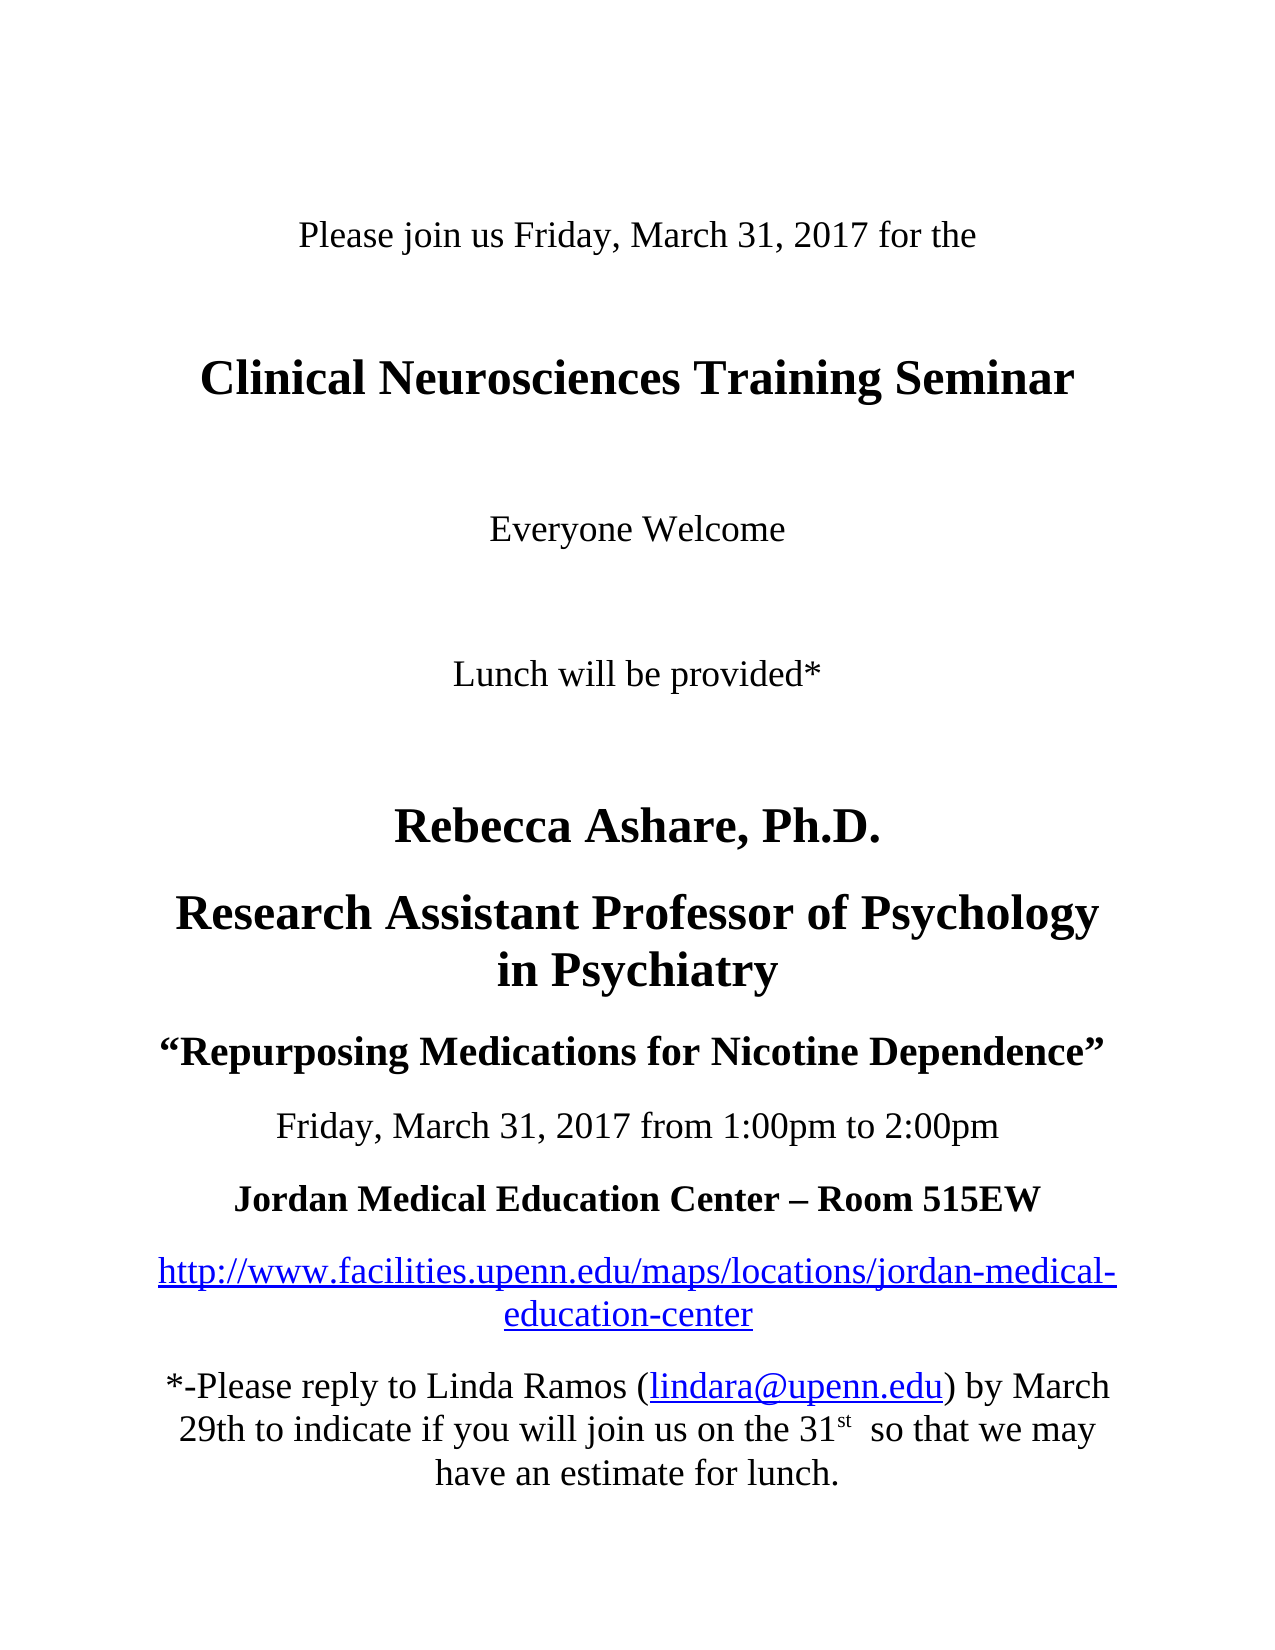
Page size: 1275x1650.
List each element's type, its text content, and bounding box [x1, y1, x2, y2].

text Friday, March 31, 2017 from 1:00pm to 2:00pm [150, 1104, 1125, 1147]
text Lunch will be provided* [150, 651, 1125, 694]
text Research Assistant Professor of Psychology in Psychiatry [150, 882, 1125, 997]
text Clinical Neurosciences Training Seminar [150, 348, 1125, 405]
text Jordan Medical Education Center – Room 515EW [150, 1176, 1125, 1219]
text Everyone Welcome [150, 507, 1125, 550]
text Rebecca Ashare, Ph.D. [150, 796, 1125, 853]
text *-Please reply to Linda Ramos (lindara@upenn.edu) by March 29th to indicate if you will join us on the 31st so that we may have an estimate for lunch. [150, 1364, 1125, 1493]
text “Repurposing Medications for Nicotine Dependence” [150, 1027, 1125, 1074]
text Please join us Friday, March 31, 2017 for the [150, 213, 1125, 256]
text http://www.facilities.upenn.edu/maps/locations/jordan-medical-education-center [150, 1248, 1125, 1334]
